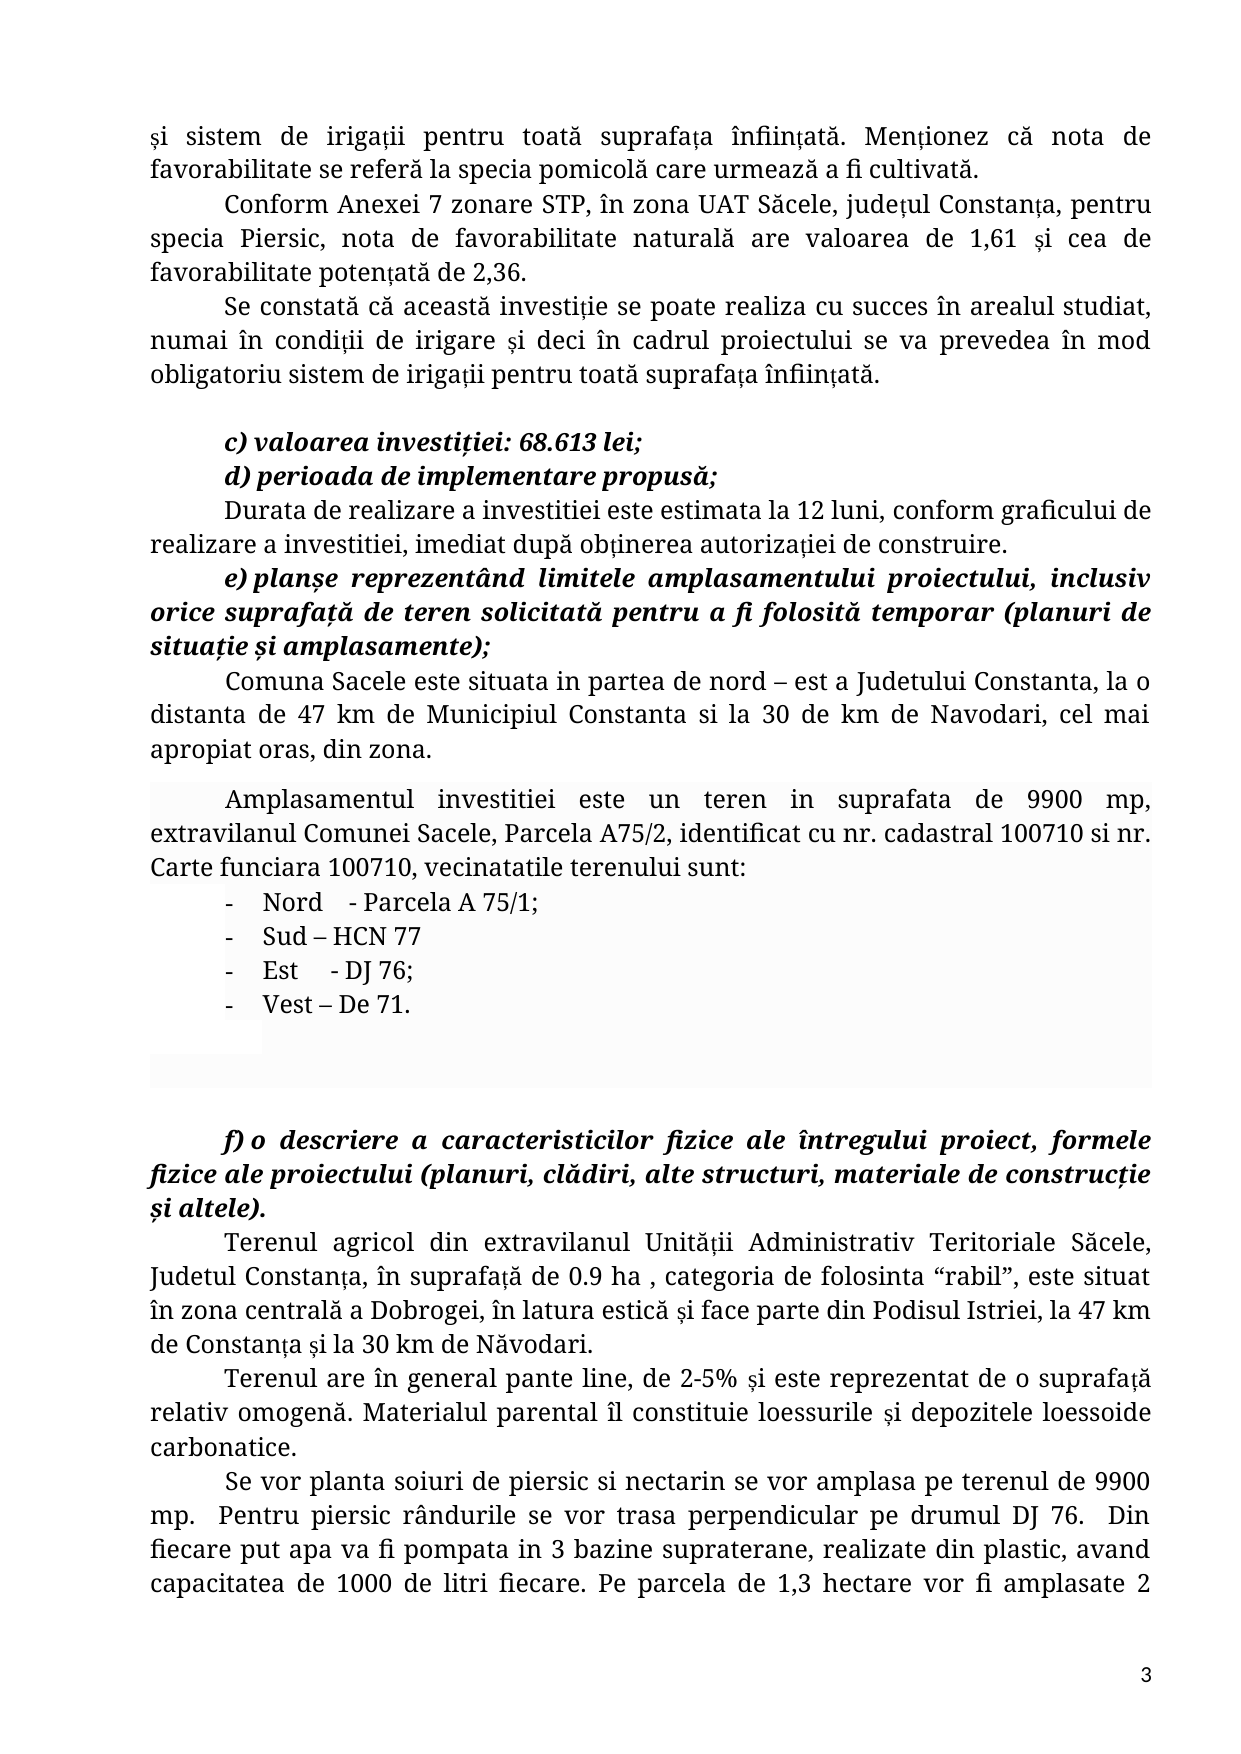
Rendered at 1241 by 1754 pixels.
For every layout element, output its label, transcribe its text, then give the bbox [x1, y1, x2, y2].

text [150, 1463, 1152, 1599]
text d) perioada de implementare propusă; [150, 459, 1152, 493]
text Se constată că această investiție se poate realiza cu succes în arealul studiat, numai în condiții de irigare și deci în cadrul proiectului se va prevedea în mod obligatoriu sistem de irigații pentru toată suprafața înființată. [150, 288, 1152, 391]
list Est - DJ 76; [225, 952, 1152, 986]
text Amplasamentul investitiei este un teren in suprafata de 9900 mp, extravilanul Comunei Sacele, Parcela A75/2, identificat cu nr. cadastral 100710 si nr. Carte funciara 100710, vecinatatile terenului sunt: [150, 782, 1152, 884]
text Terenul are în general pante line, de 2-5% și este reprezentat de o suprafață relativ omogenă. Materialul parental îl constituie loessurile și depozitele loessoide carbonatice. [150, 1361, 1152, 1463]
text Conform Anexei 7 zonare STP, în zona UAT Săcele, județul Constanța, pentru specia Piersic, nota de favorabilitate naturală are valoarea de 1,61 și cea de favorabilitate potențată de 2,36. [150, 186, 1152, 288]
list Sud – HCN 77 [225, 918, 1152, 952]
text c) valoarea investiţiei: 68.613 lei; [150, 425, 1152, 459]
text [150, 118, 1152, 186]
text f) o descriere a caracteristicilor fizice ale întregului proiect, formele fizice ale proiectului (planuri, clădiri, alte structuri, materiale de construcţie şi altele). [150, 1123, 1152, 1225]
text e) planşe reprezentând limitele amplasamentului proiectului, inclusiv orice suprafaţă de teren solicitată pentru a fi folosită temporar (planuri de situaţie şi amplasamente); [150, 561, 1152, 663]
text Terenul agricol din extravilanul Unității Administrativ Teritoriale Săcele, Judetul Constanța, în suprafață de 0.9 ha , categoria de folosinta “rabil”, este situat în zona centrală a Dobrogei, în latura estică și face parte din Podisul Istriei, la 47 km de Constanța și la 30 km de Năvodari. [150, 1225, 1152, 1361]
list Vest – De 71. [225, 986, 1152, 1020]
list Nord - Parcela A 75/1; [225, 884, 1152, 918]
text Durata de realizare a investitiei este estimata la 12 luni, conform graficului de realizare a investitiei, imediat după obținerea autorizației de construire. [150, 493, 1152, 561]
text Comuna Sacele este situata in partea de nord – est a Judetului Constanta, la o distanta de 47 km de Municipiul Constanta si la 30 de km de Navodari, cel mai apropiat oras, din zona. [150, 663, 1152, 765]
